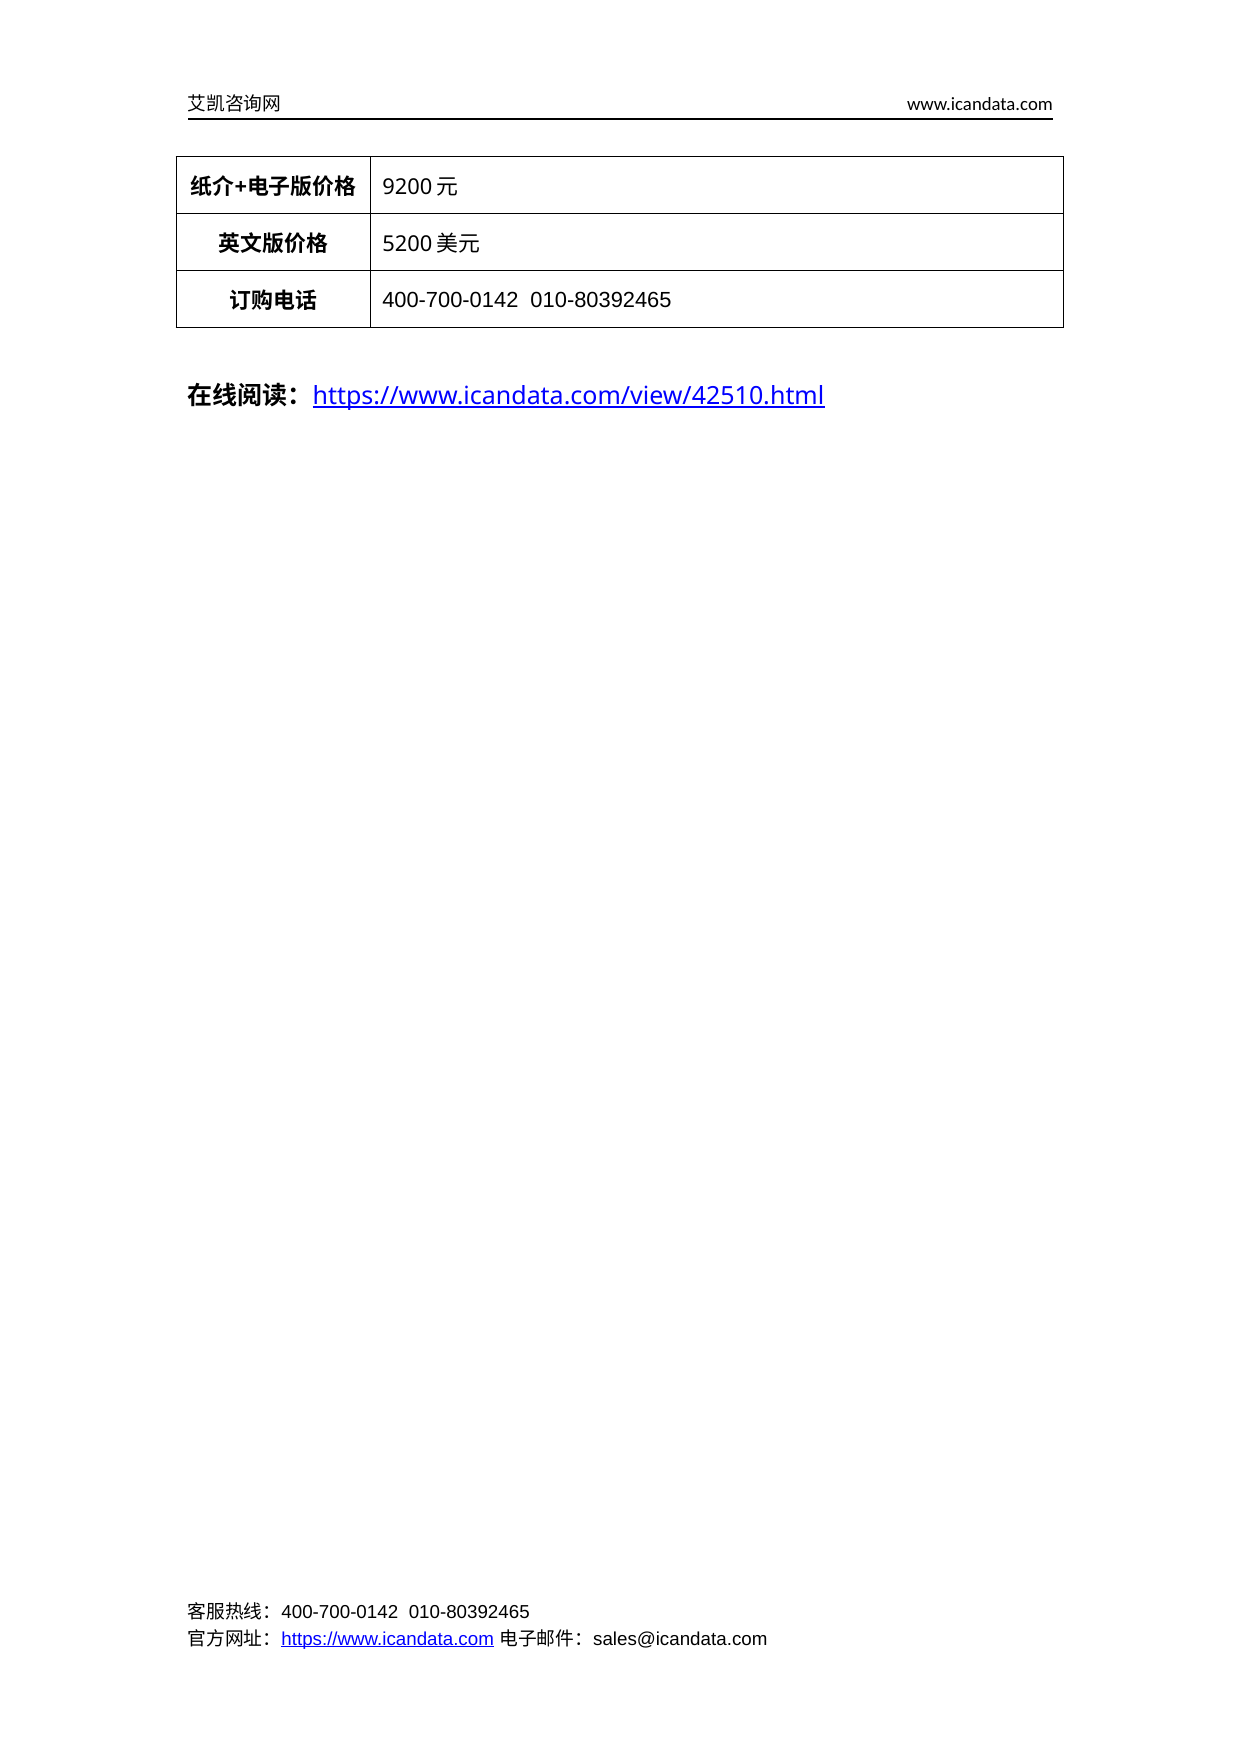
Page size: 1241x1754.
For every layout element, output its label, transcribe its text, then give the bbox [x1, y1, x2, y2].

table_cell 订购电话 [177, 271, 370, 327]
table_cell 纸介+电子版价格 [177, 157, 370, 213]
table_cell 9200元 [371, 157, 1063, 213]
table_cell 400-700-0142 010-80392465 [371, 271, 1063, 327]
table_cell 英文版价格 [177, 214, 370, 270]
table_cell 5200美元 [371, 214, 1063, 270]
text 在线阅读：https://www.icandata.com/view/42510.html [187, 361, 1053, 426]
